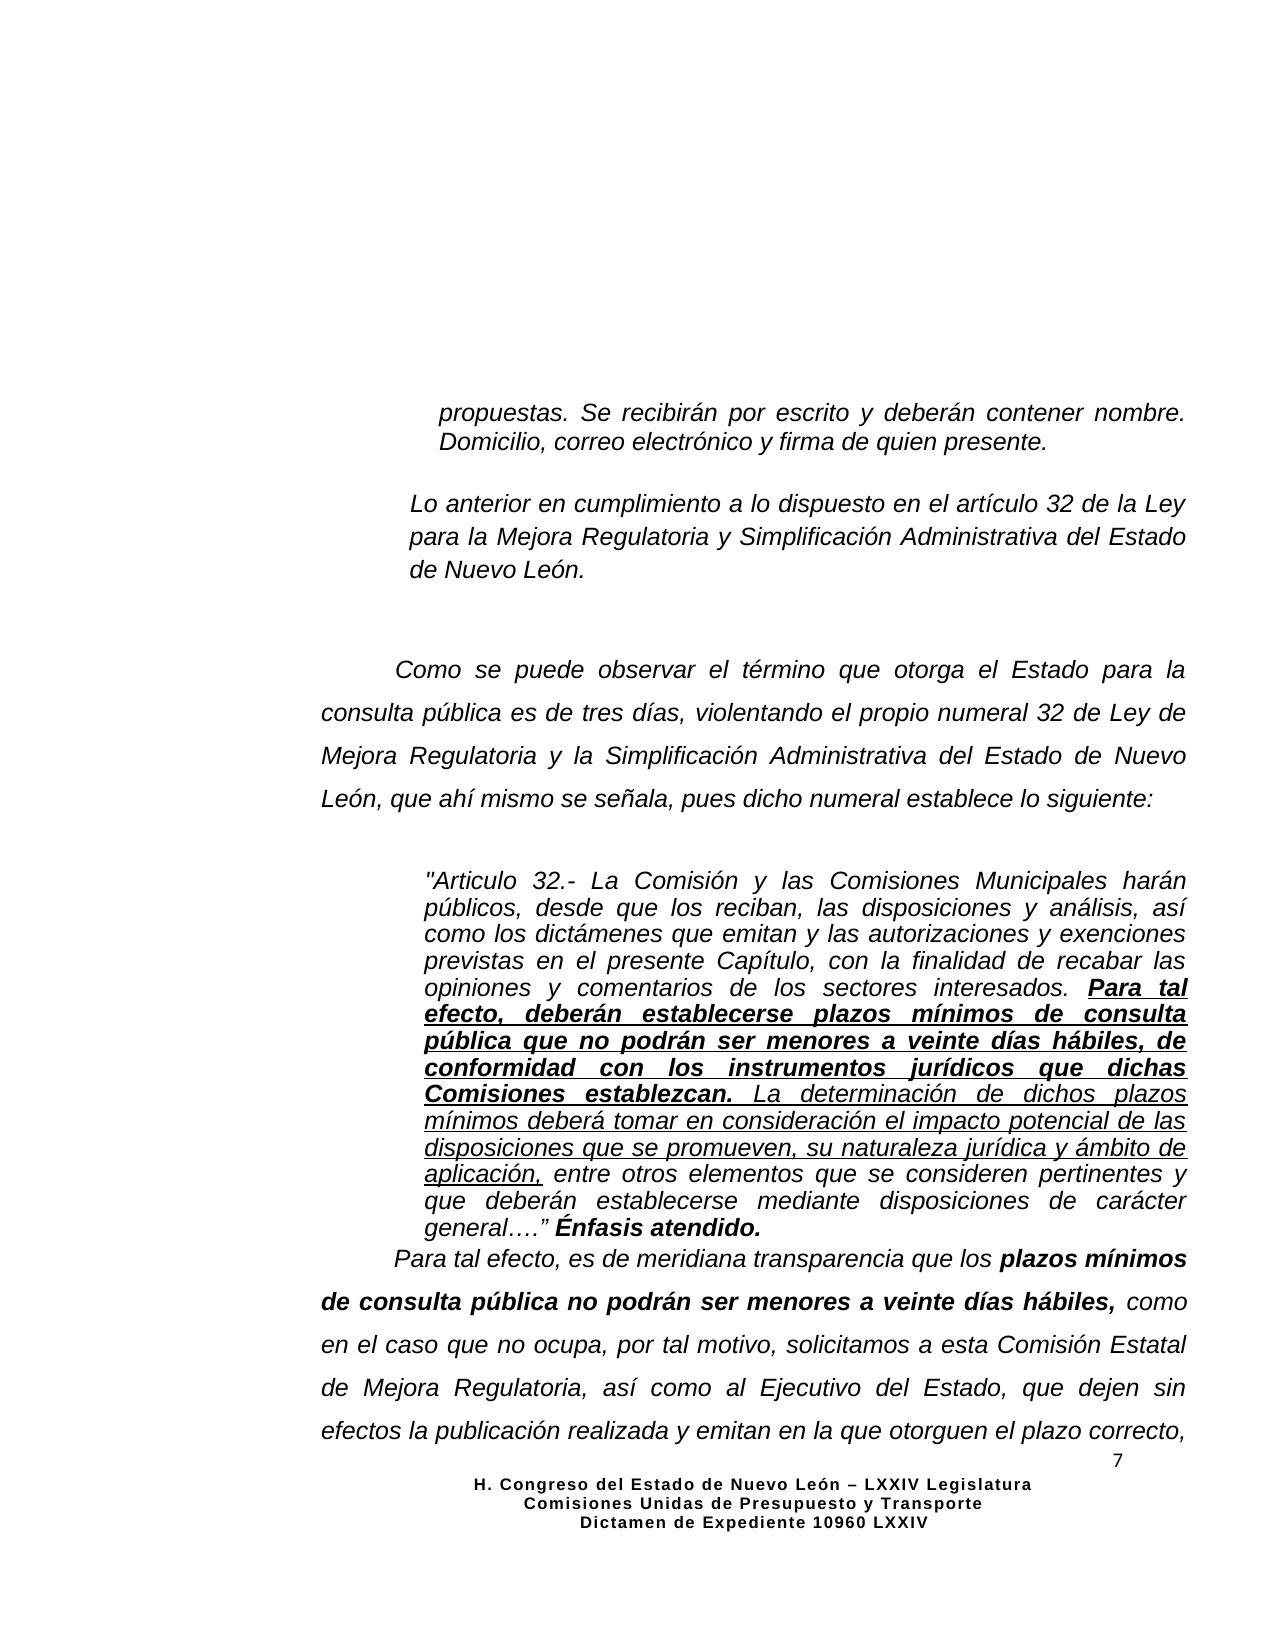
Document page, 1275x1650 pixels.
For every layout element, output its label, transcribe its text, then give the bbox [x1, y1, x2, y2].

text Como se puede observar el término que otorga el Estado para la consulta pública es de tres días, violentando el propio numeral 32 de Ley de Mejora Regulatoria y la Simplificación Administrativa del Estado de Nuevo León, que ahí mismo se señala, pues dicho numeral establece lo siguiente: [321, 655, 1190, 813]
text Lo anterior en cumplimiento a lo dispuesto en el artículo 32 de la Ley para la Mejora Regulatoria y Simplificación Administrativa del Estado de Nuevo León. [409, 489, 1190, 584]
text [439, 398, 1190, 456]
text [321, 1244, 1190, 1445]
text "Articulo 32.- La Comisión y las Comisiones Municipales harán públicos, desde que los reciban, las disposiciones y análisis, así como los dictámenes que emitan y las autorizaciones y exenciones previstas en el presente Capítulo, con la finalidad de recabar las opiniones y comentarios de los sectores interesados. Para tal efecto, deberán establecerse plazos mínimos de consulta pública que no podrán ser menores a veinte días hábiles, de conformidad con los instrumentos jurídicos que dichas Comisiones establezcan. La determinación de dichos plazos mínimos deberá tomar en consideración el impacto potencial de las disposiciones que se promueven, su naturaleza jurídica y ámbito de aplicación, entre otros elementos que se consideren pertinentes y que deberán establecerse mediante disposiciones de carácter general….” Énfasis atendido. [424, 868, 1190, 1242]
